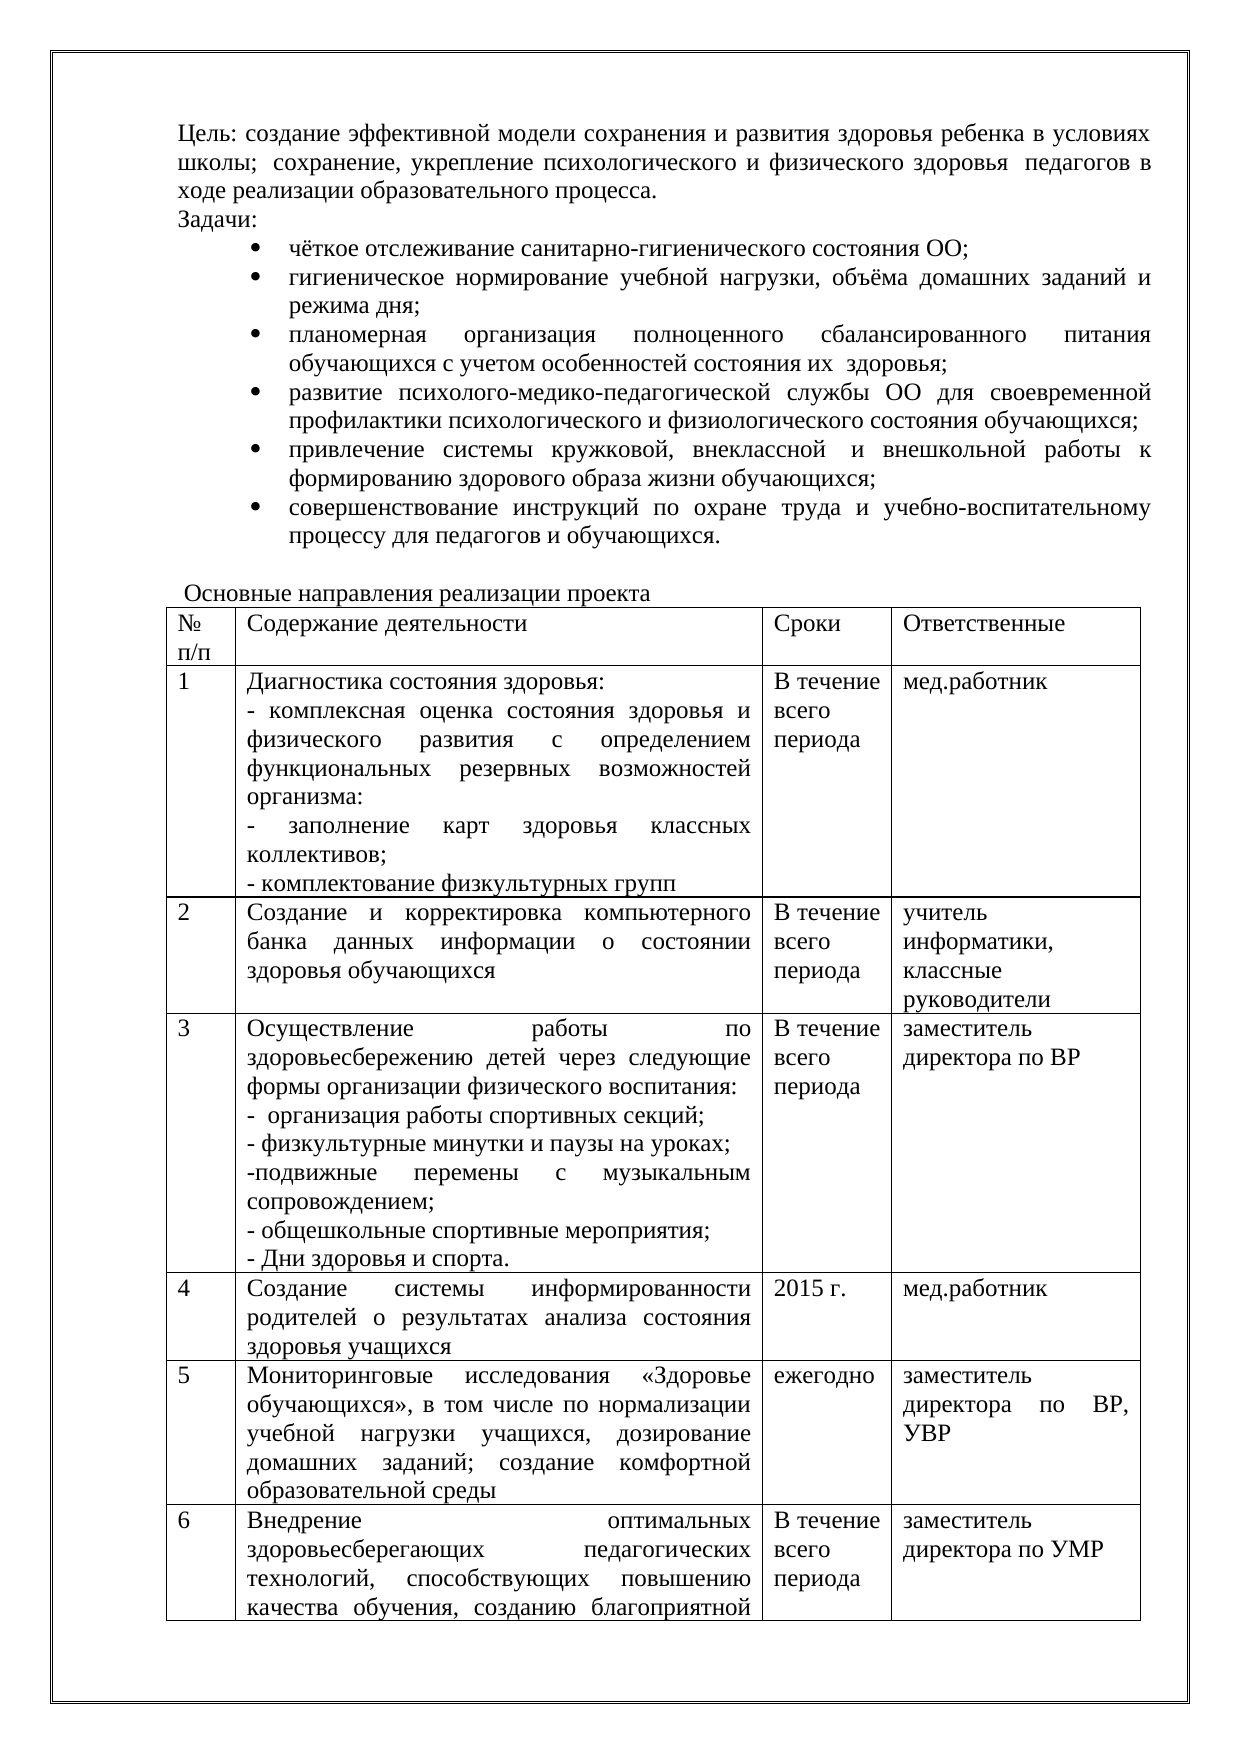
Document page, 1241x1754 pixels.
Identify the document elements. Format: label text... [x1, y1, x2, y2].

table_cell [892, 1505, 1140, 1620]
table_cell Создание и корректировка компьютерного банка данных информации о состоянии здоровья обучающихся [236, 898, 762, 1012]
table_cell Мониторинговые исследования «Здоровье обучающихся», в том числе по нормализации учебной нагрузки учащихся, дозирование домашних заданий; создание комфортной образовательной среды [236, 1361, 762, 1504]
list планомерная организация полноценного сбалансированного питания обучающихся с учетом особенностей состояния их здоровья; [251, 319, 1152, 377]
table_cell 6 [167, 1505, 235, 1620]
table_cell 4 [167, 1273, 235, 1359]
text Основные направления реализации проекта [177, 578, 1152, 607]
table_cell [763, 1505, 891, 1620]
table_header Ответственные [892, 608, 1140, 665]
table_cell 5 [167, 1361, 235, 1504]
list привлечение системы кружковой, внеклассной и внешкольной работы к формированию здорового образа жизни обучающихся; [251, 434, 1152, 492]
list гигиеническое нормирование учебной нагрузки, объёма домашних заданий и режима дня; [251, 262, 1152, 319]
table_cell 1 [167, 666, 235, 896]
table_cell мед.работник [892, 1273, 1140, 1359]
table_cell Диагностика состояния здоровья: - комплексная оценка состояния здоровья и физического развития с определением функциональных резервных возможностей организма: - заполнение карт здоровья классных коллективов; - комплектование физкультурных групп [236, 666, 762, 896]
table_cell учитель информатики, классные руководители [892, 898, 1140, 1012]
table_cell В течение всего периода [763, 1014, 891, 1272]
table_cell Создание системы информированности родителей о результатах анализа состояния здоровья учащихся [236, 1273, 762, 1359]
table_cell В течение всего периода [763, 898, 891, 1012]
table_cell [236, 1505, 762, 1620]
text Цель: создание эффективной модели сохранения и развития здоровья ребенка в условиях школы; сохранение, укрепление психологического и физического здоровья педагогов в ходе реализации образовательного процесса. [177, 118, 1152, 204]
table_cell ежегодно [763, 1361, 891, 1504]
table_cell 3 [167, 1014, 235, 1272]
list совершенствование инструкций по охране труда и учебно-воспитательному процессу для педагогов и обучающихся. [251, 492, 1152, 549]
table_cell 2015 г. [763, 1273, 891, 1359]
table_cell Осуществление работы по здоровьесбережению детей через следующие формы организации физического воспитания: - организация работы спортивных секций; - физкультурные минутки и паузы на уроках; -подвижные перемены с музыкальным сопровождением; - общешкольные спортивные мероприятия; - Дни здоровья и спорта. [236, 1014, 762, 1272]
table_header Содержание деятельности [236, 608, 762, 665]
table_cell В течение всего периода [763, 666, 891, 896]
list развитие психолого-медико-педагогической службы ОО для своевременной профилактики психологического и физиологического состояния обучающихся; [251, 377, 1152, 434]
table_header Сроки [763, 608, 891, 665]
list чёткое отслеживание санитарно-гигиенического состояния ОО; [251, 233, 1152, 262]
table_cell мед.работник [892, 666, 1140, 896]
table_cell 2 [167, 898, 235, 1012]
text Задачи: [177, 204, 1152, 233]
table_cell заместитель директора по ВР, УВР [892, 1361, 1140, 1504]
table_cell заместитель директора по ВР [892, 1014, 1140, 1272]
table_header № п/п [167, 608, 235, 665]
